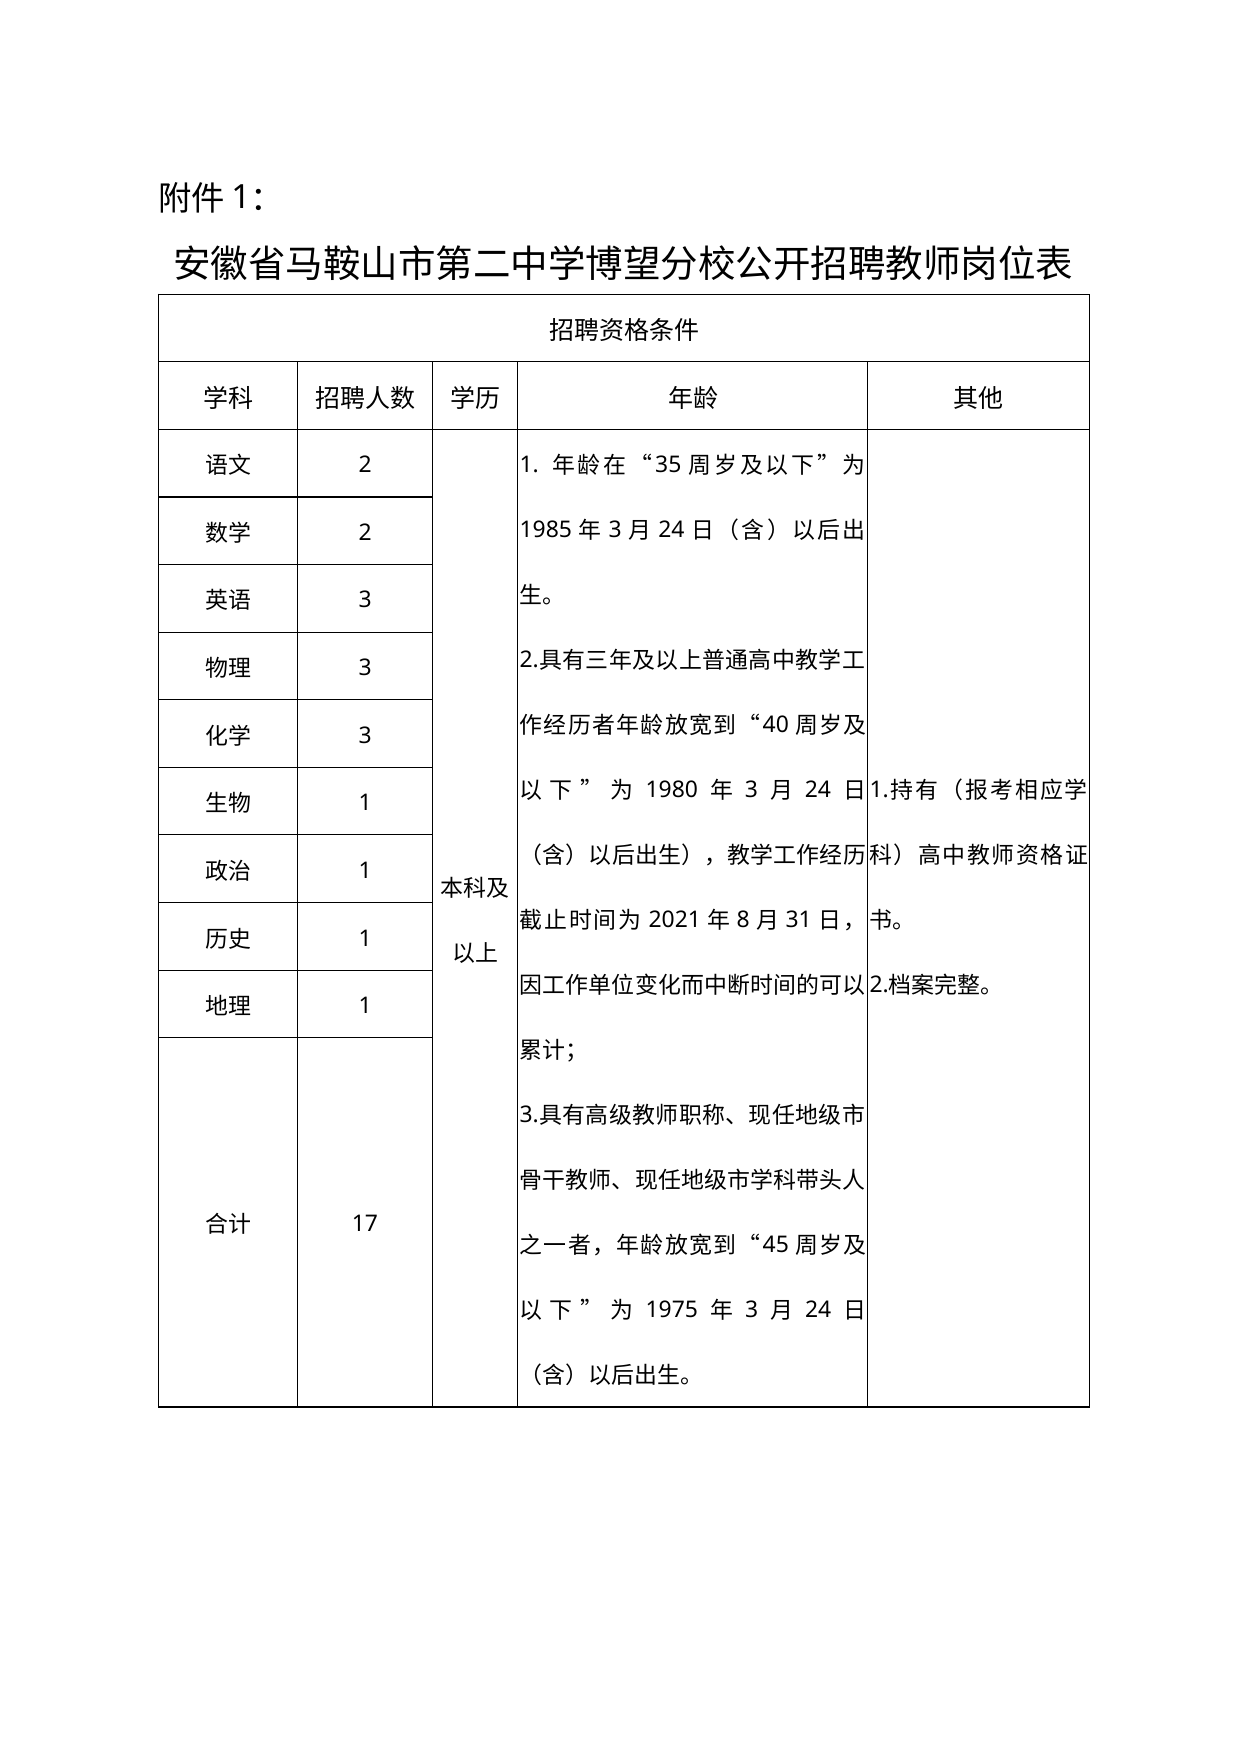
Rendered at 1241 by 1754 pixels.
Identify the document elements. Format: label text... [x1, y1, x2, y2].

table_header 附件1： 安徽省马鞍山市第二中学博望分校公开招聘教师岗位表 [156, 162, 1090, 1591]
